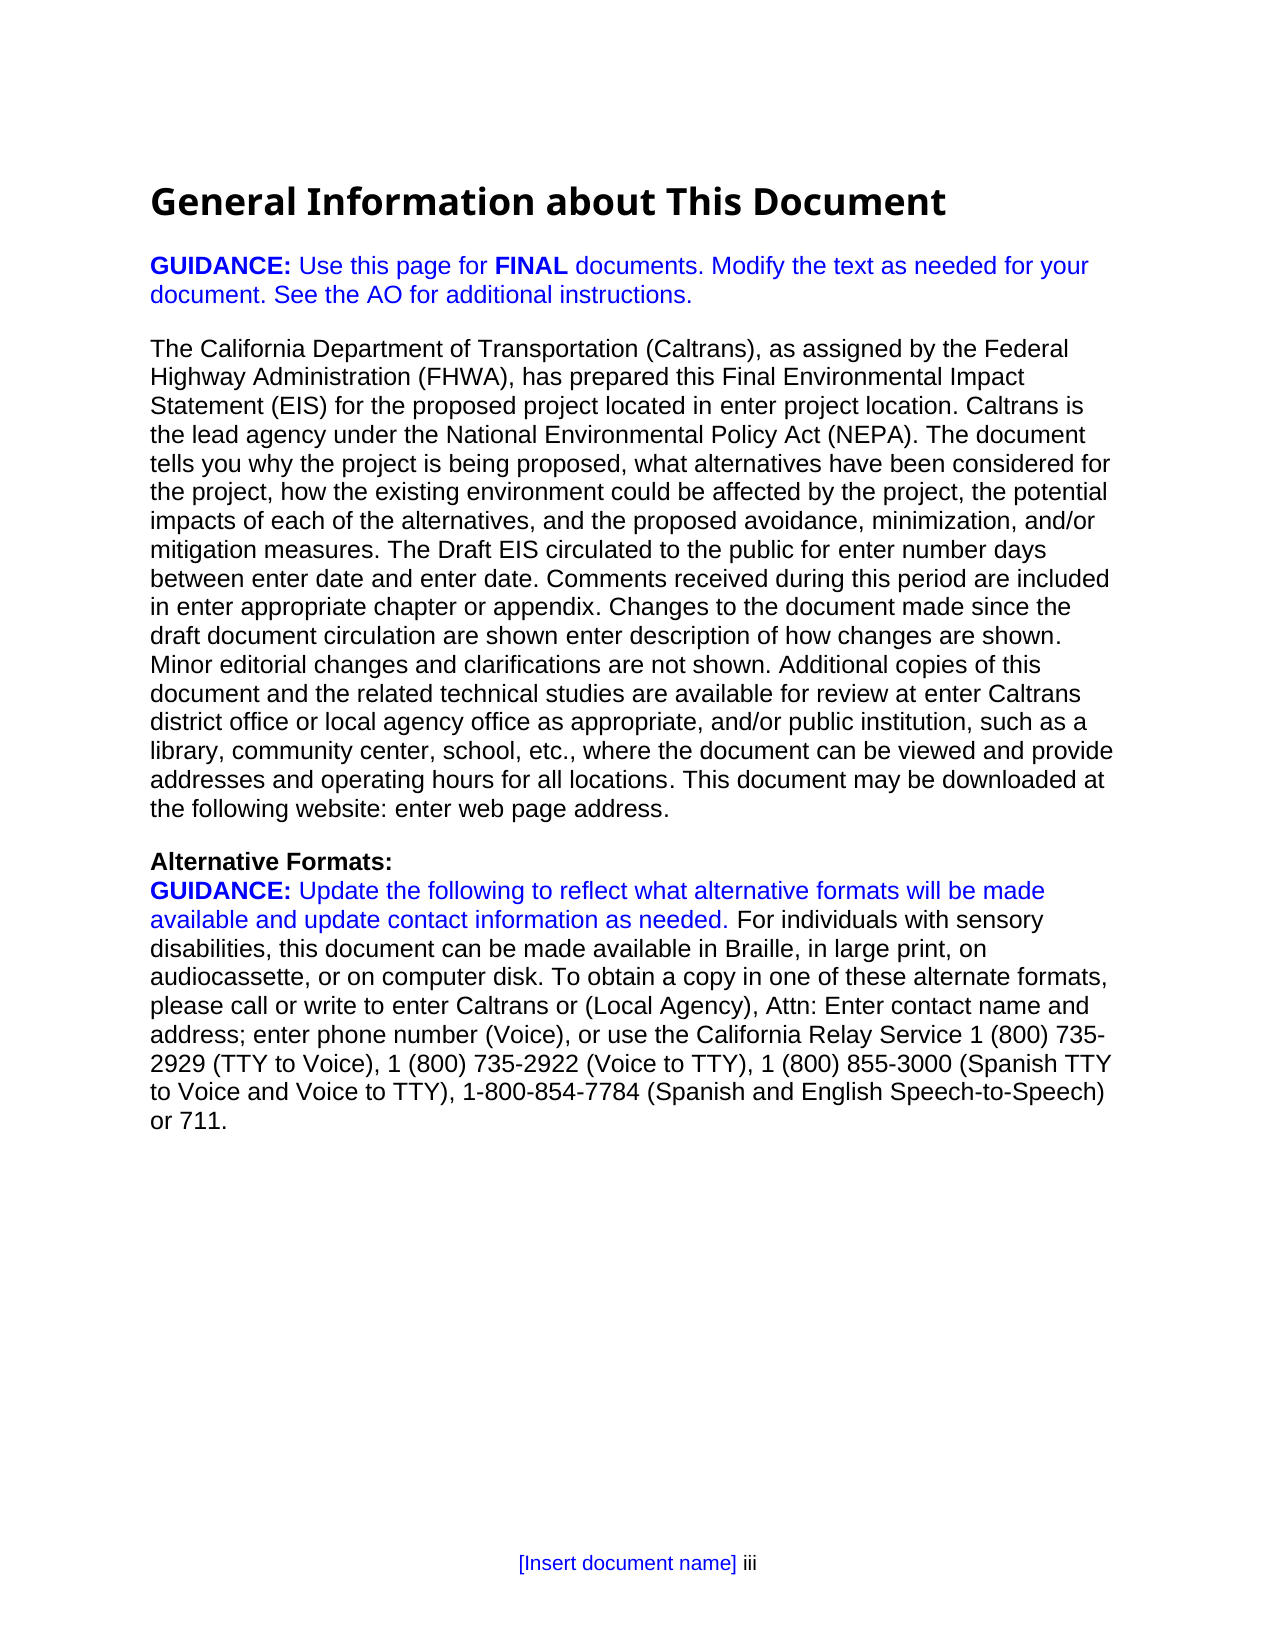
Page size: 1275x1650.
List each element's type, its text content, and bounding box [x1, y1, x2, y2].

text GUIDANCE: Update the following to reflect what alternative formats will be made available and update contact information as needed. For individuals with sensory disabilities, this document can be made available in Braille, in large print, on audiocassette, or on computer disk. To obtain a copy in one of these alternate formats, please call or write to enter Caltrans or (Local Agency), Attn: Enter contact name and address; enter phone number (Voice), or use the California Relay Service 1 (800) 735-2929 (TTY to Voice), 1 (800) 735-2922 (Voice to TTY), 1 (800) 855-3000 (Spanish TTY to Voice and Voice to TTY), 1-800-854-7784 (Spanish and English Speech-to-Speech) or 711. [150, 876, 1125, 1135]
subtitle General Information about This Document [150, 175, 1125, 226]
text The California Department of Transportation (Caltrans), as assigned by the Federal Highway Administration (FHWA), has prepared this Final Environmental Impact Statement (EIS) for the proposed project located in enter project location. Caltrans is the lead agency under the National Environmental Policy Act (NEPA). The document tells you why the project is being proposed, what alternatives have been considered for the project, how the existing environment could be affected by the project, the potential impacts of each of the alternatives, and the proposed avoidance, minimization, and/or mitigation measures. The Draft EIS circulated to the public for enter number days between enter date and enter date. Comments received during this period are included in enter appropriate chapter or appendix. Changes to the document made since the draft document circulation are shown enter description of how changes are shown. Minor editorial changes and clarifications are not shown. Additional copies of this document and the related technical studies are available for review at enter Caltrans district office or local agency office as appropriate, and/or public institution, such as a library, community center, school, etc., where the document can be viewed and provide addresses and operating hours for all locations. This document may be downloaded at the following website: enter web page address. [150, 333, 1125, 822]
text GUIDANCE: Use this page for FINAL documents. Modify the text as needed for your document. See the AO for additional instructions. [150, 251, 1125, 308]
text Alternative Formats: [150, 847, 1125, 876]
